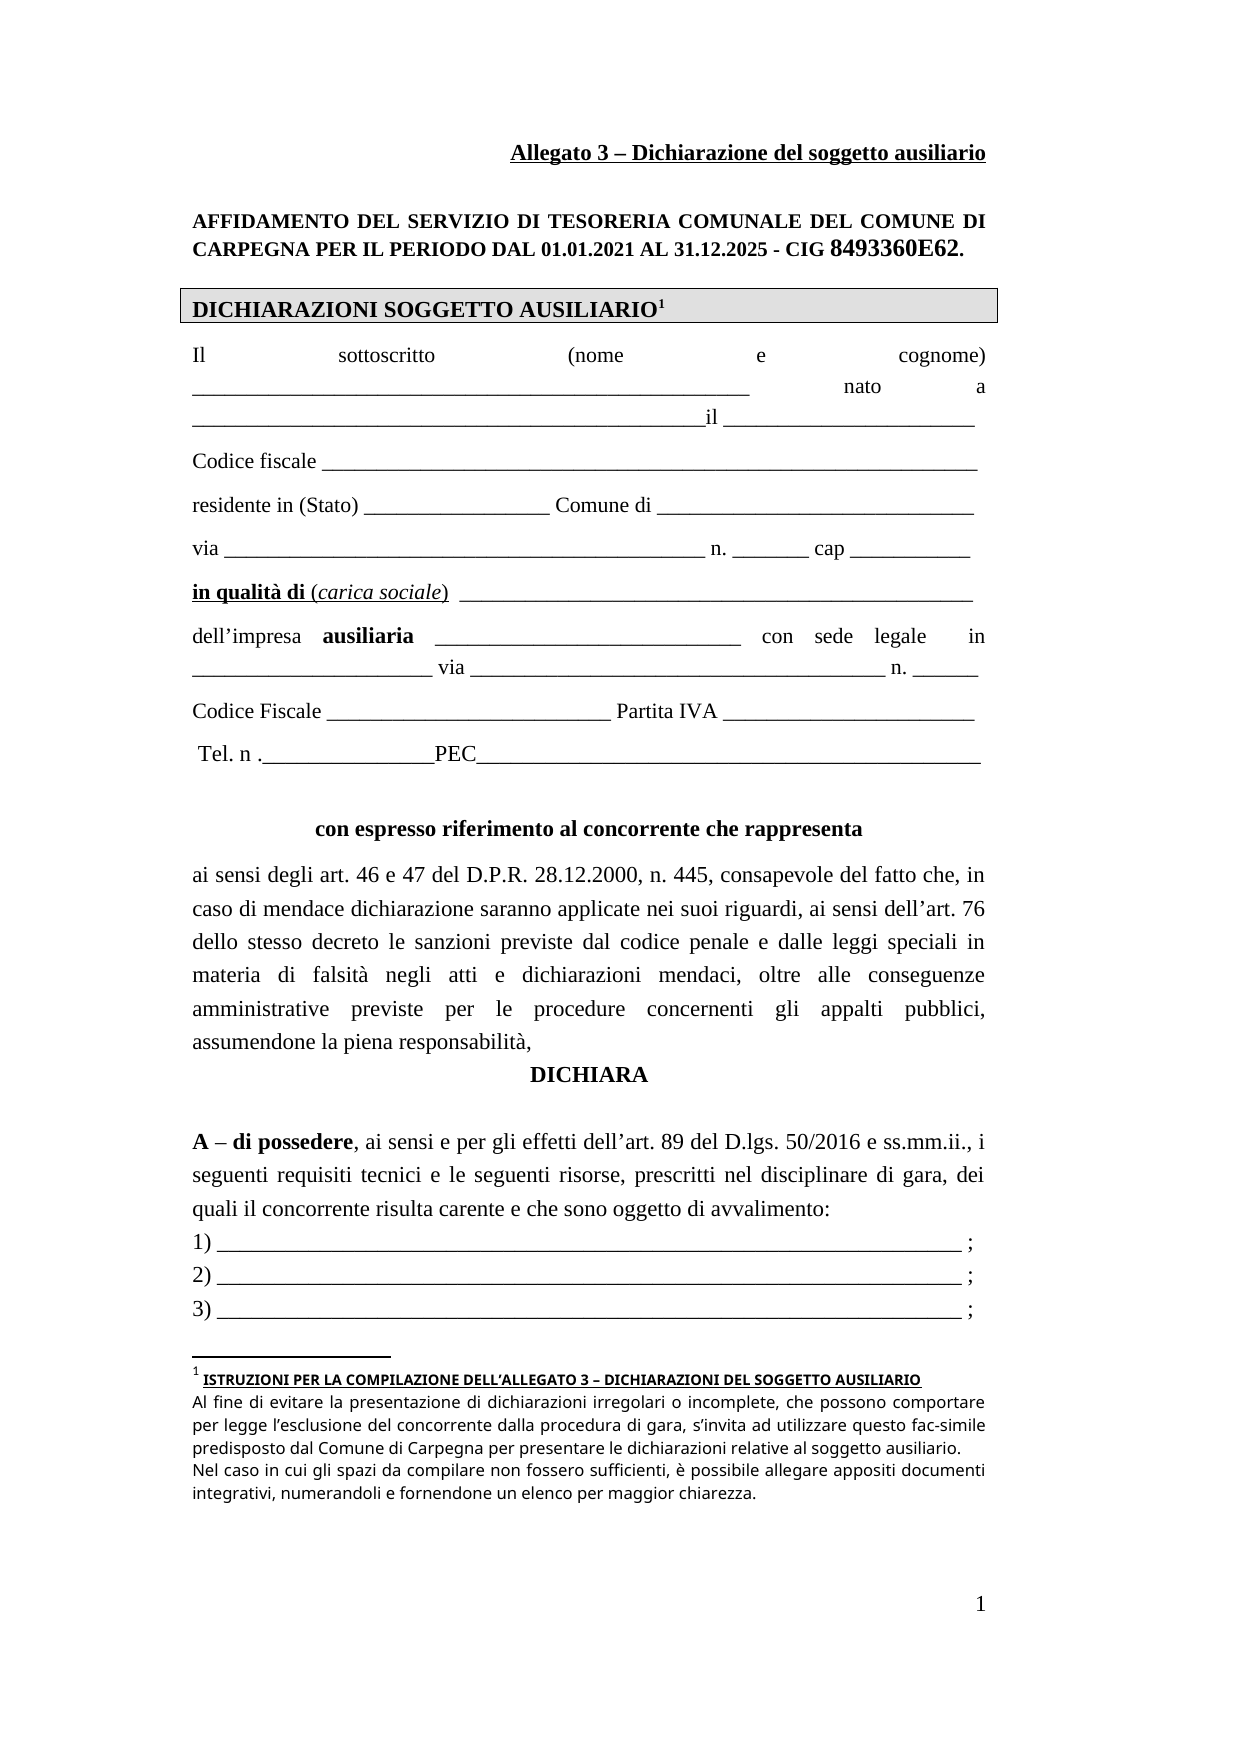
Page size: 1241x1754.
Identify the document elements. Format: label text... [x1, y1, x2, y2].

text via ____________________________________________ n. _______ cap ___________ [192, 529, 986, 561]
text Codice fiscale ____________________________________________________________ [192, 442, 986, 473]
text ai sensi degli art. 46 e 47 del D.P.R. 28.12.2000, n. 445, consapevole del fatto che, in caso di mendace dichiarazione saranno applicate nei suoi riguardi, ai sensi dell’art. 76 dello stesso decreto le sanzioni previste dal codice penale e dalle leggi speciali in materia di falsità negli atti e dichiarazioni mendaci, oltre alle conseguenze amministrative previste per le procedure concernenti gli appalti pubblici, assumendone la piena responsabilità, [192, 854, 986, 1054]
text AFFIDAMENTO DEL SERVIZIO DI TESORERIA COMUNALE DEL COMUNE DI CARPEGNA PER IL PERIODO DAL 01.01.2021 AL 31.12.2025 - CIG 8493360E62. [192, 208, 986, 261]
text con espresso riferimento al concorrente che rappresenta [192, 811, 986, 842]
text A – di possedere, ai sensi e per gli effetti dell’art. 89 del D.lgs. 50/2016 e ss.mm.ii., i seguenti requisiti tecnici e le seguenti risorse, prescritti nel disciplinare di gara, dei quali il concorrente risulta carente e che sono oggetto di avvalimento: [192, 1121, 986, 1221]
text 1) _________________________________________________________________ ; [192, 1221, 986, 1254]
text dell’impresa ausiliaria ____________________________ con sede legale in ______________________ via ______________________________________ n. ______ [192, 617, 986, 679]
text 3) _________________________________________________________________ ; [192, 1288, 986, 1321]
text Tel. n ._______________PEC____________________________________________ [192, 736, 986, 798]
text Il sottoscritto (nome e cognome) ___________________________________________________ nato a _______________________________________________il _______________________ [192, 336, 986, 429]
text in qualità di (carica sociale) _______________________________________________ [192, 573, 986, 604]
text Allegato 3 – Dichiarazione del soggetto ausiliario [192, 139, 986, 166]
text DICHIARA [192, 1054, 986, 1088]
text residente in (Stato) _________________ Comune di _____________________________ [192, 486, 986, 517]
table_header DICHIARAZIONI SOGGETTO AUSILIARIO [181, 289, 997, 322]
text Codice Fiscale __________________________ Partita IVA _______________________ [192, 692, 986, 723]
text 2) _________________________________________________________________ ; [192, 1254, 986, 1288]
